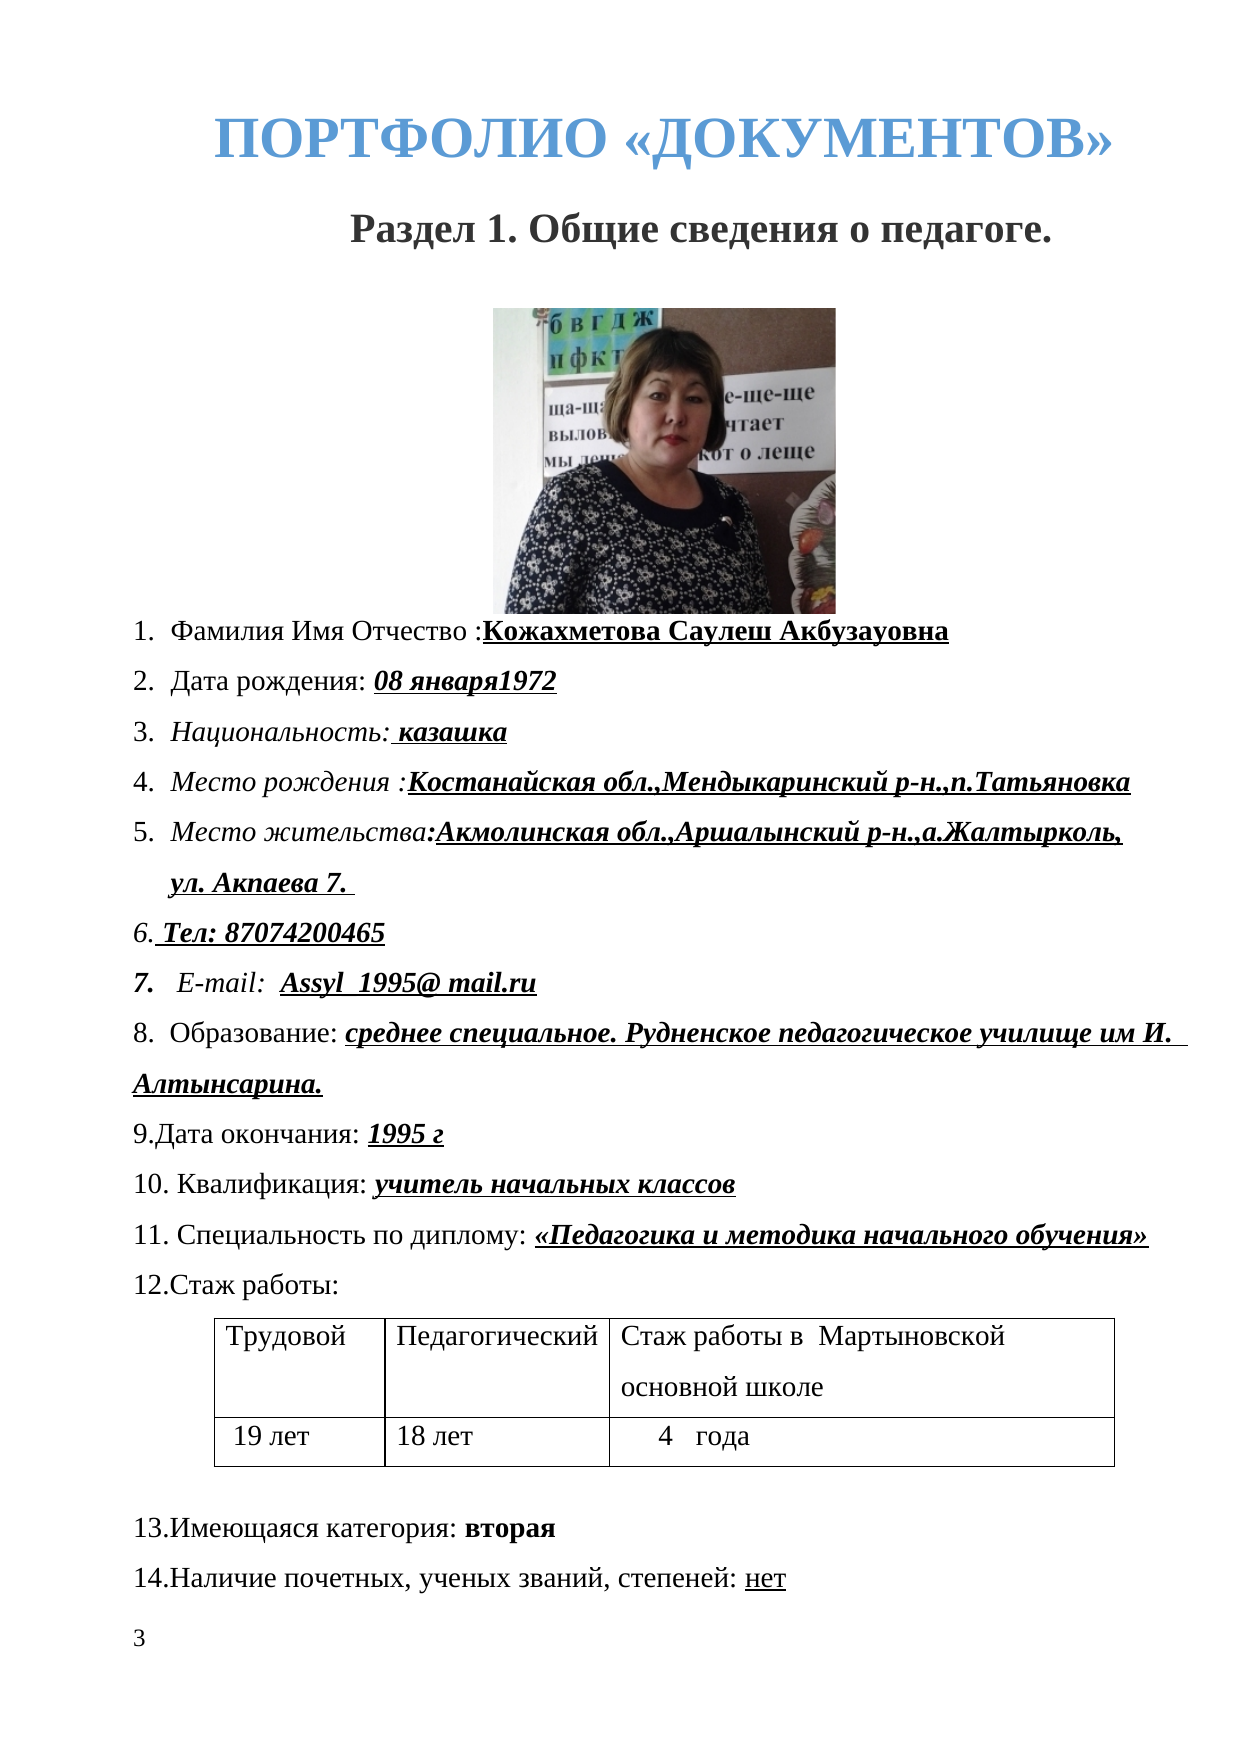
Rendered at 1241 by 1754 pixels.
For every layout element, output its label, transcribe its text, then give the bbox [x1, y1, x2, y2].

list Место рождения :Костанайская обл.,Мендыкаринский р-н.,п.Татьяновка [133, 764, 1196, 798]
text 8. Образование: среднее специальное. Рудненское педагогическое училище им И. Алтынсарина. [133, 1016, 1198, 1099]
text 9.Дата окончания: 1995 г [133, 1116, 1196, 1150]
table_header Педагогический [386, 1319, 609, 1417]
table_header Трудовой [215, 1319, 384, 1417]
table_cell 18 лет [386, 1418, 609, 1466]
text 14.Наличие почетных, ученых званий, степеней: нет [133, 1560, 1196, 1593]
text 13.Имеющаяся категория: вторая [133, 1510, 1196, 1543]
list Фамилия Имя Отчество :Кожахметова Саулеш Акбузауовна [133, 613, 1196, 647]
text 12.Стаж работы: [133, 1267, 1196, 1301]
table_cell 19 лет [215, 1418, 384, 1466]
text Раздел 1. Общие сведения о педагоге. [133, 203, 1196, 251]
list Дата рождения: 08 января1972 [133, 663, 1196, 697]
table_cell года [610, 1418, 1114, 1466]
text 6. Тел: 87074200465 [133, 915, 1198, 948]
list Место жительства:Акмолинская обл.,Аршалынский р-н.,а.Жалтырколь, [133, 814, 1198, 848]
picture [493, 308, 836, 614]
text 7. Е-mail: Assyl_1995@ mail.ru [133, 965, 1198, 999]
list Национальность: казашка [133, 714, 1196, 747]
text 11. Специальность по диплому: «Педагогика и методика начального обучения» [133, 1217, 1196, 1250]
text 2019гПОРТФОЛИО «ДОКУМЕНТОВ» [133, 103, 1196, 170]
text ул. Акпаева 7. [170, 865, 1198, 898]
text 10. Квалификация: учитель начальных классов [133, 1167, 1196, 1200]
table_header Стаж работы в Мартыновской основной школе [610, 1319, 1114, 1417]
